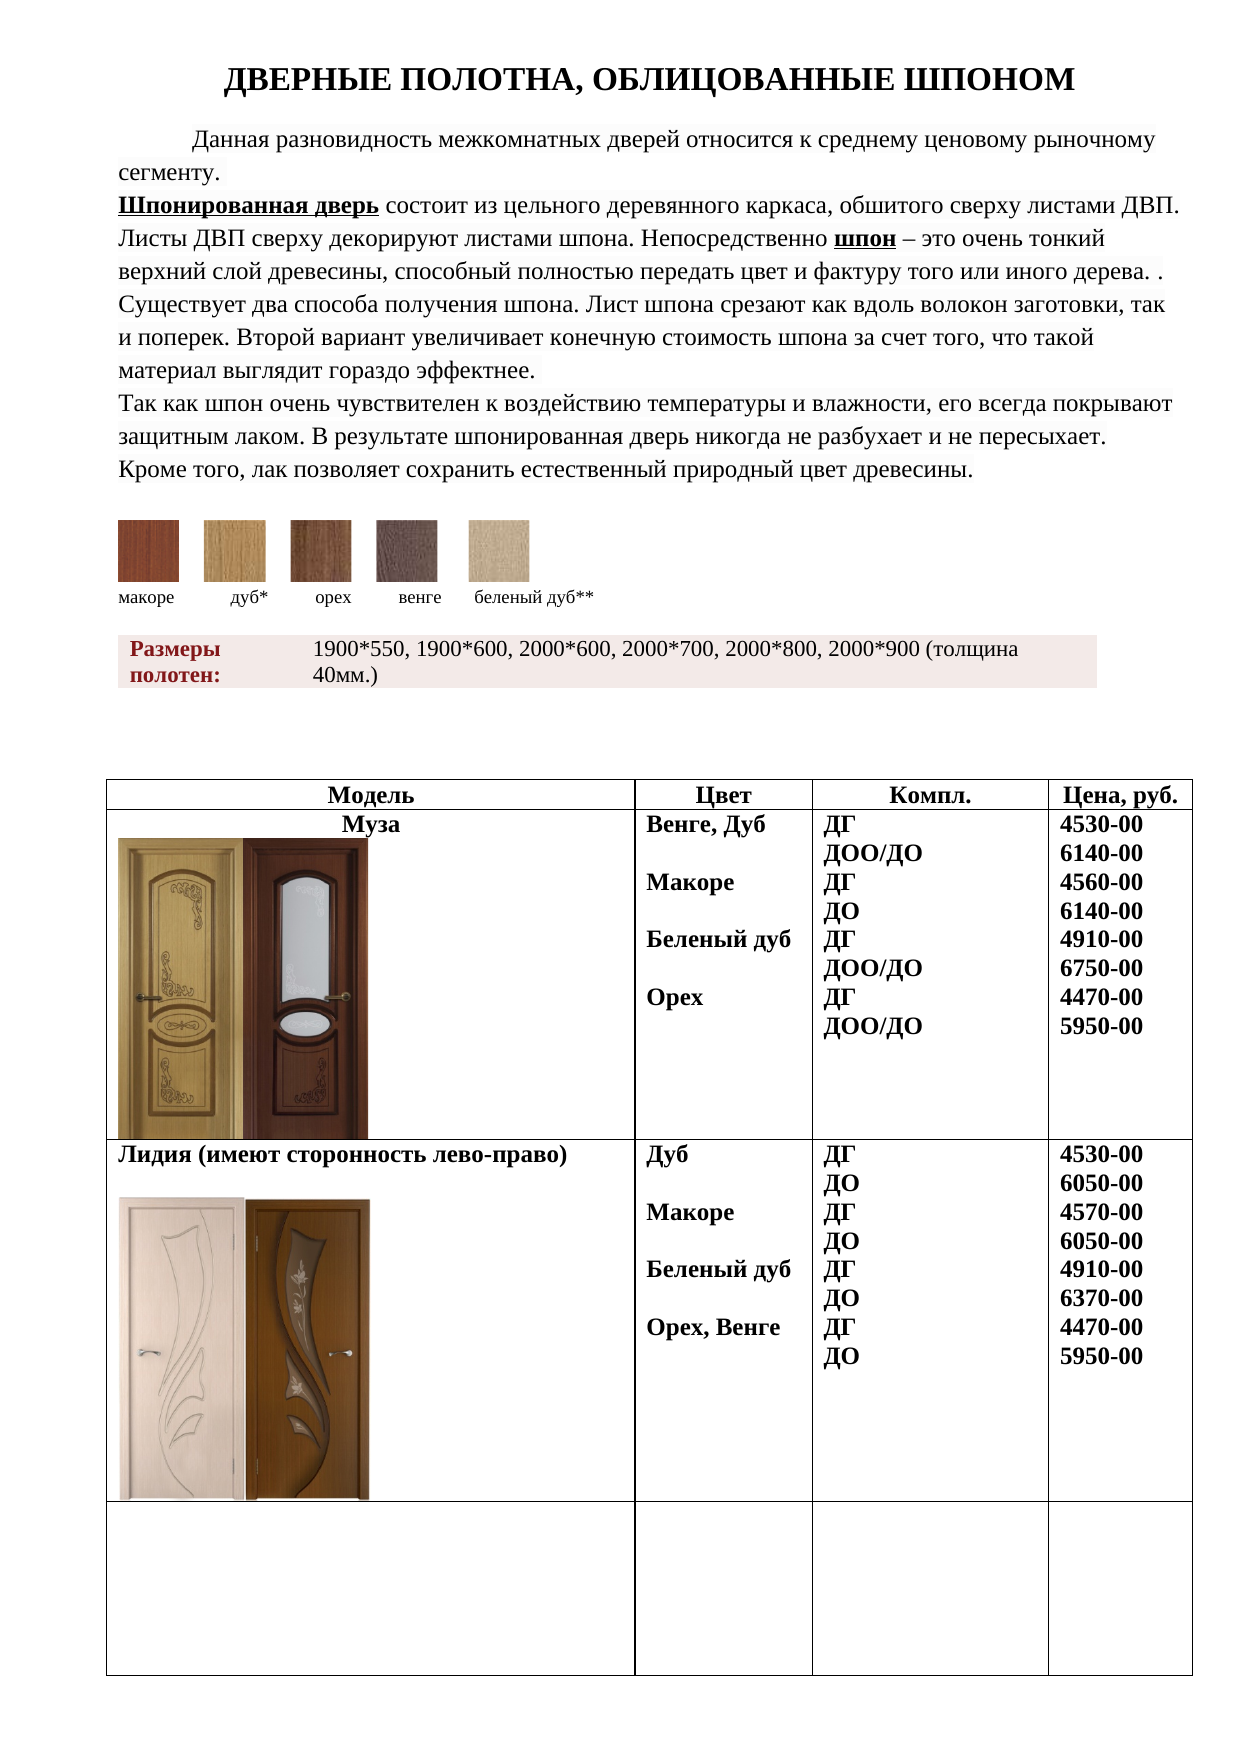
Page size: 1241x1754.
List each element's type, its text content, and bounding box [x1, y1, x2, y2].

table_cell Венге, Дуб Макоре Беленый дуб Орех [636, 810, 812, 1138]
picture [118, 520, 179, 582]
table_header Компл. [813, 780, 1048, 808]
picture [118, 1197, 371, 1501]
table_cell Дуб Макоре Беленый дуб Орех, Венге [636, 1140, 812, 1501]
table_cell Муза [107, 810, 634, 1138]
table_cell Лидия (имеют сторонность лево-право) [107, 1140, 634, 1501]
table_header 1900*550, 1900*600, 2000*600, 2000*700, 2000*800, 2000*900 (толщина 40мм.) [301, 635, 1097, 688]
text макоре дуб* орех венге беленый дуб** [118, 586, 1181, 607]
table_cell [1049, 1502, 1192, 1674]
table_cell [636, 1502, 812, 1674]
table_header Модель [107, 780, 634, 808]
picture [376, 520, 438, 582]
table_cell ДГ ДОО/ДО ДГ ДО ДГ ДОО/ДО ДГ ДОО/ДО [813, 810, 1048, 1138]
text Данная разновидность межкомнатных дверей относится к среднему ценовому рыночному сегменту. Шпонированная дверь состоит из цельного деревянного каркаса, обшитого сверху листами ДВП. Листы ДВП сверху декорируют листами шпона. Непосредственно шпон – это очень тонкий верхний слой древесины, способный полностью передать цвет и фактуру того или иного дерева. . Существует два способа получения шпона. Лист шпона срезают как вдоль волокон заготовки, так и поперек. Второй вариант увеличивает конечную стоимость шпона за счет того, что такой материал выглядит гораздо эффектнее. Так как шпон очень чувствителен к воздействию температуры и влажности, его всегда покрывают защитным лаком. В результате шпонированная дверь никогда не разбухает и не пересыхает. Кроме того, лак позволяет сохранить естественный природный цвет древесины. [118, 124, 1181, 483]
table_header Цвет [636, 780, 812, 808]
table_header Размеры полотен: [118, 635, 301, 688]
table_header Цена, руб. [1049, 780, 1192, 808]
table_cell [107, 1502, 634, 1674]
table_cell 4530-00 6050-00 4570-00 6050-00 4910-00 6370-00 4470-00 5950-00 [1049, 1140, 1192, 1501]
picture [203, 520, 266, 582]
picture [468, 520, 530, 582]
picture [290, 520, 352, 582]
text ДВЕРНЫЕ ПОЛОТНА, ОБЛИЦОВАННЫЕ ШПОНОМ [118, 59, 1181, 97]
table_cell 4530-00 6140-00 4560-00 6140-00 4910-00 6750-00 4470-00 5950-00 [1049, 810, 1192, 1138]
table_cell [813, 1502, 1048, 1674]
table_cell ДГ ДО ДГ ДО ДГ ДО ДГ ДО [813, 1140, 1048, 1501]
picture [118, 838, 369, 1139]
